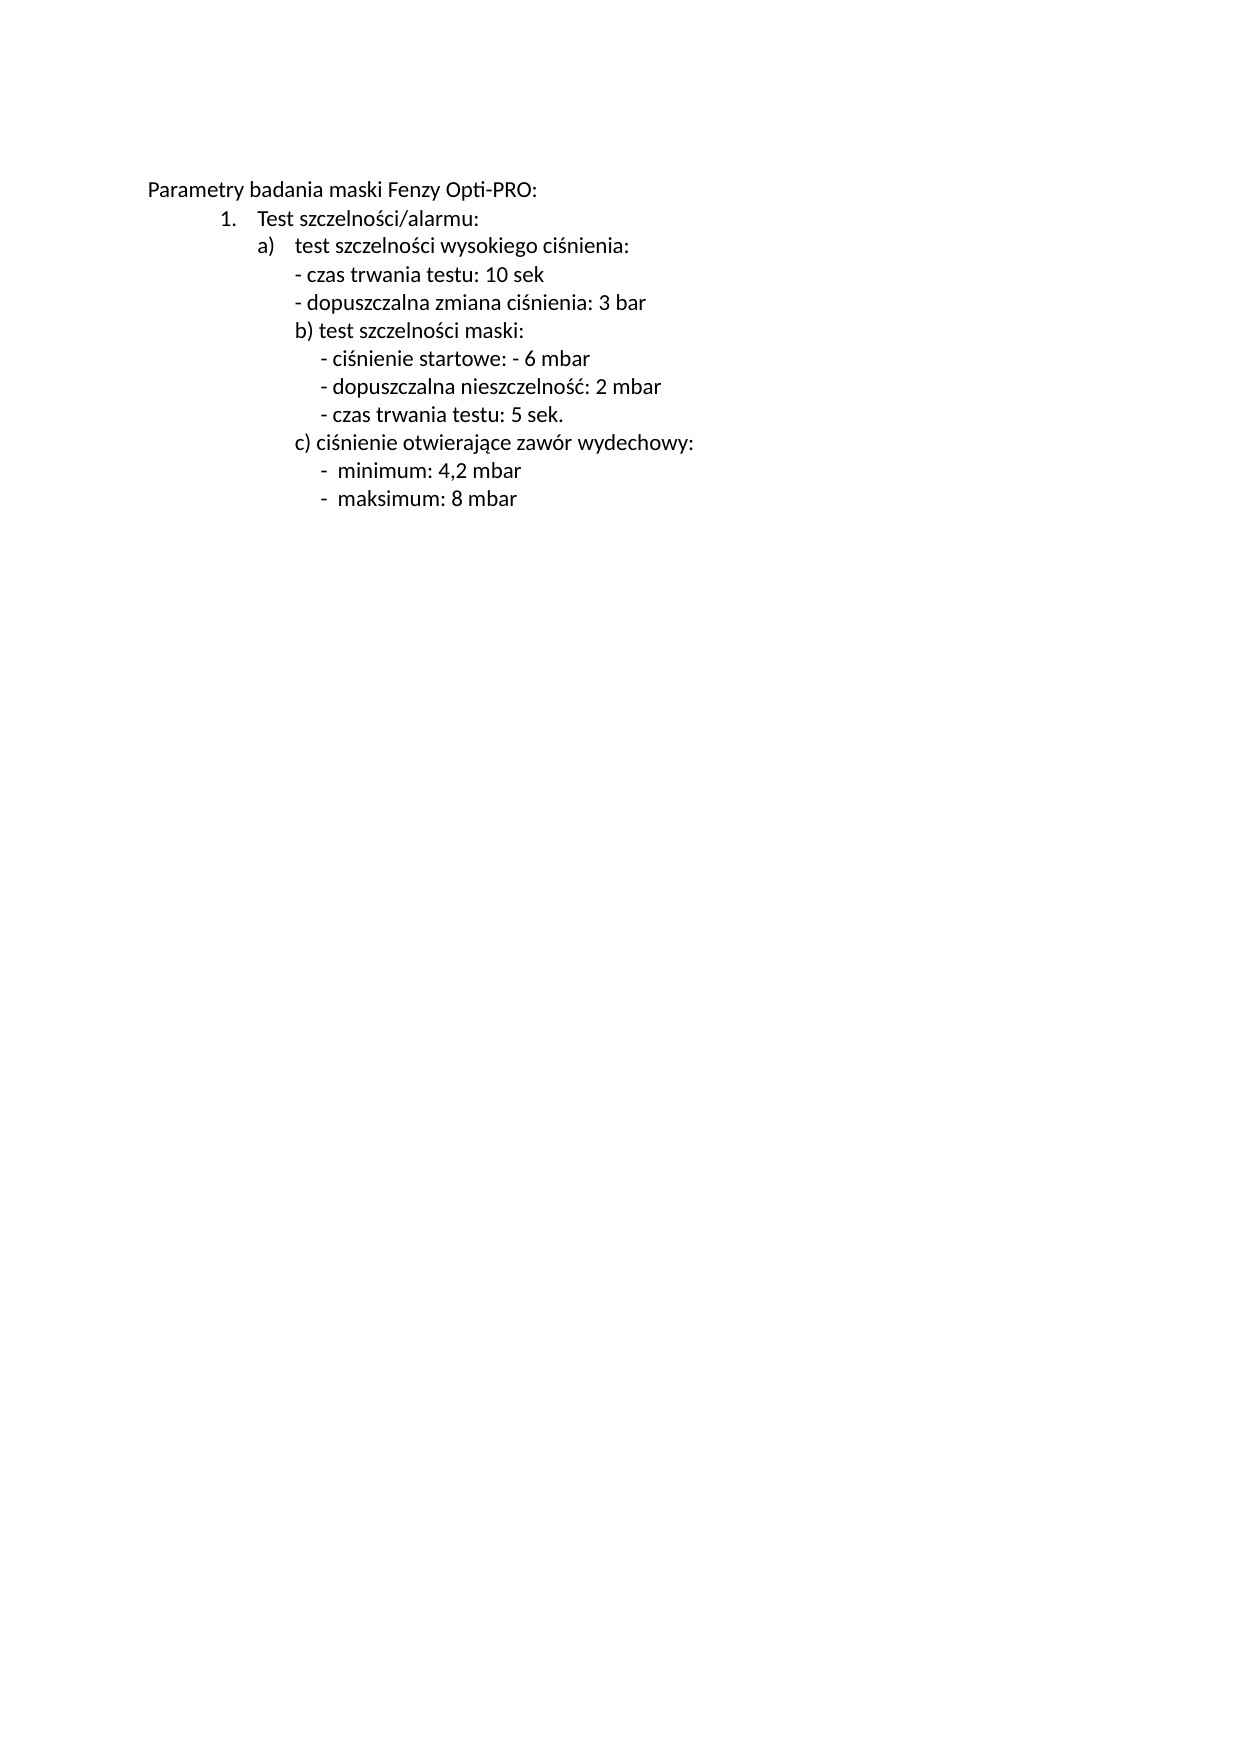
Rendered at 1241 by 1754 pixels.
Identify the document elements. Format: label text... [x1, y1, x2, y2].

list - czas trwania testu: 5 sek. [294, 400, 1093, 428]
list - dopuszczalna zmiana ciśnienia: 3 bar [294, 288, 1093, 316]
list Test szczelności/alarmu: [219, 204, 1093, 232]
text Parametry badania maski Fenzy Opti-PRO: [148, 176, 1093, 204]
list - ciśnienie startowe: - 6 mbar [294, 344, 1093, 372]
list b) test szczelności maski: [294, 316, 1093, 344]
list - minimum: 4,2 mbar [294, 456, 1093, 484]
list - dopuszczalna nieszczelność: 2 mbar [294, 372, 1093, 400]
list - maksimum: 8 mbar [294, 484, 1093, 512]
list test szczelności wysokiego ciśnienia: [257, 232, 1093, 260]
list - czas trwania testu: 10 sek [294, 260, 1093, 288]
list c) ciśnienie otwierające zawór wydechowy: [294, 428, 1093, 456]
